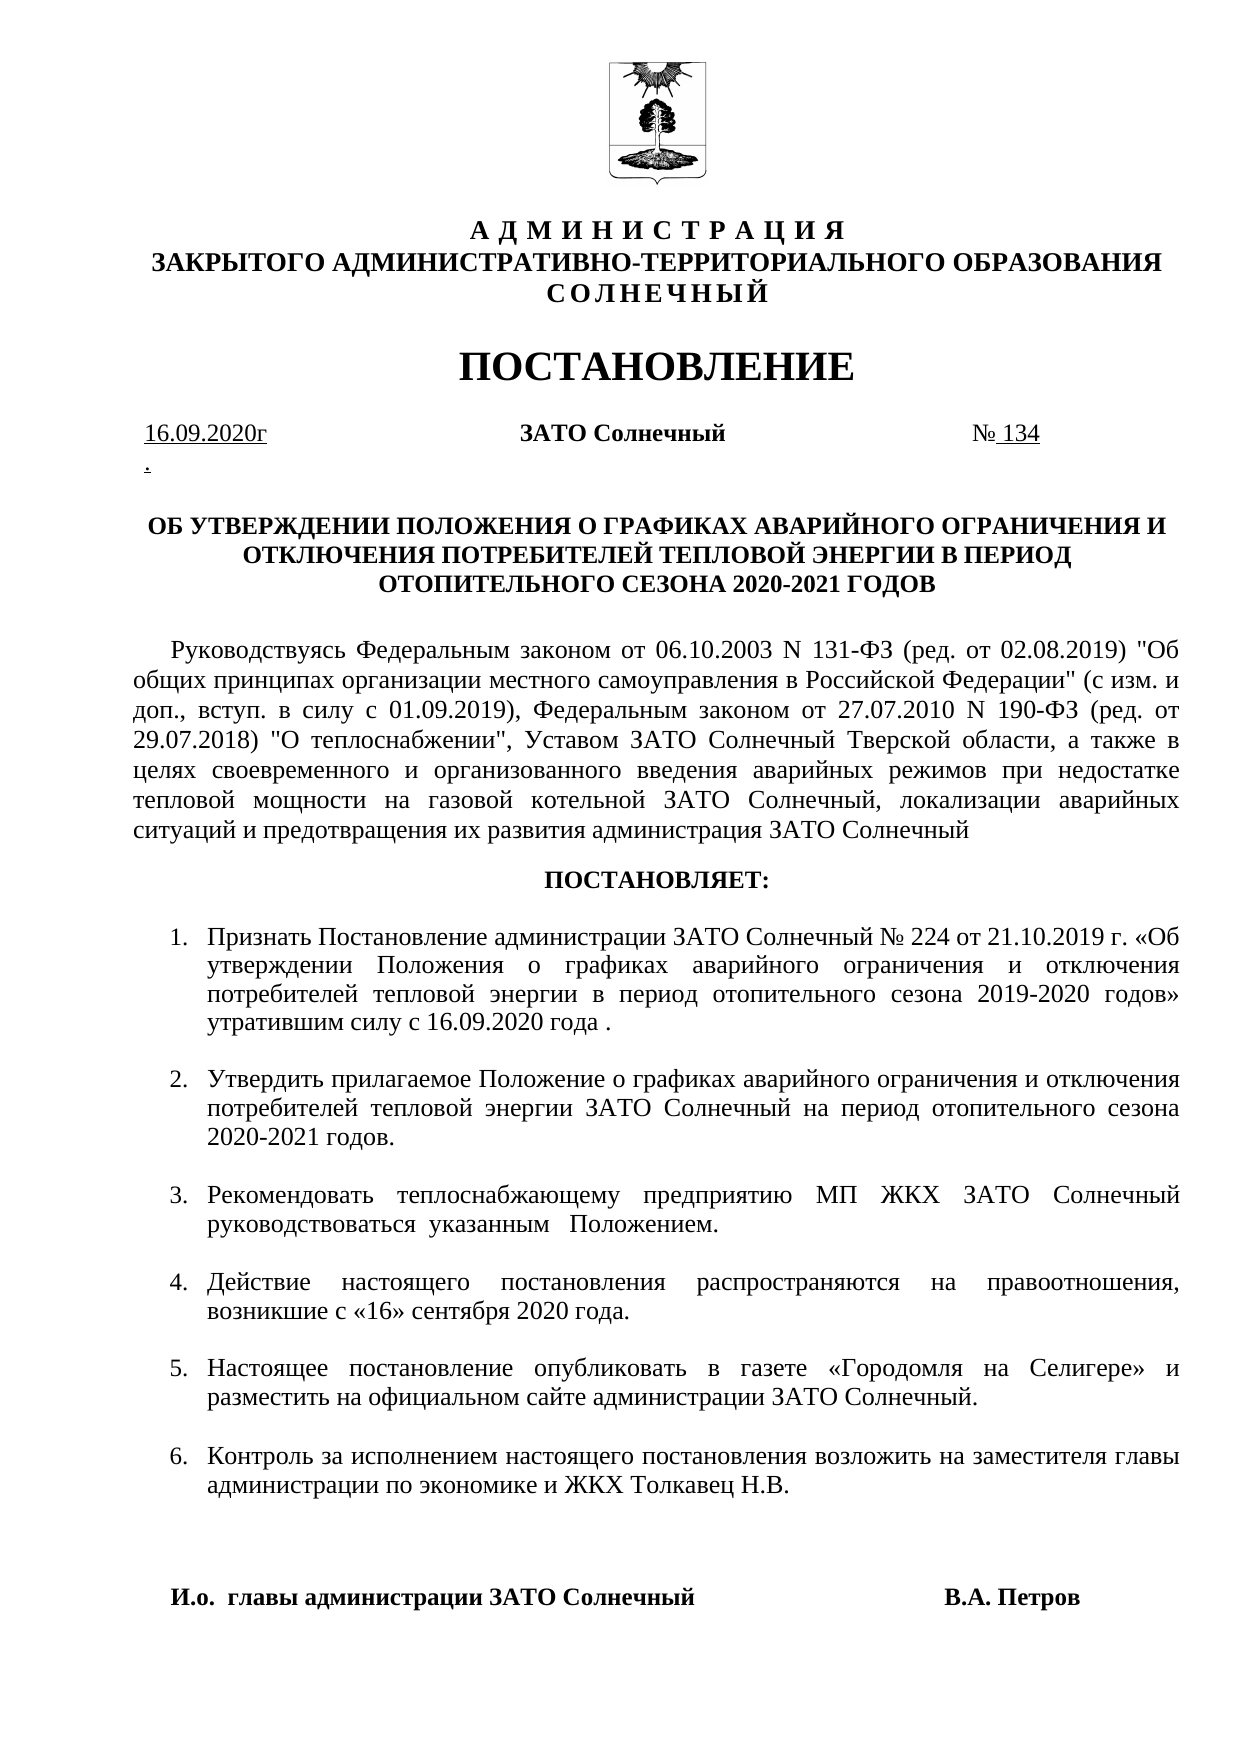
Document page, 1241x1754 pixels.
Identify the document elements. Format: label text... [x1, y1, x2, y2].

list Действие настоящего постановления распространяются на правоотношения, возникшие с «16» сентября 2020 года. [169, 1268, 1181, 1325]
text ЗАКРЫТОГО АДМИНИСТРАТИВНО-ТЕРРИТОРИАЛЬНОГО ОБРАЗОВАНИЯ СОЛНЕЧНЫЙ [133, 246, 1181, 308]
list Утвердить прилагаемое Положение о графиках аварийного ограничения и отключения потребителей тепловой энергии ЗАТО Солнечный на период отопительного сезона 2020-2021 годов. [169, 1065, 1181, 1151]
subtitle ПОСТАНОВЛЕНИЕ [133, 341, 1181, 389]
picture [606, 59, 708, 186]
text ОБ УТВЕРЖДЕНИИ ПОЛОЖЕНИЯ О ГРАФИКАХ АВАРИЙНОГО ОГРАНИЧЕНИЯ И ОТКЛЮЧЕНИЯ ПОТРЕБИТЕЛЕЙ ТЕПЛОВОЙ ЭНЕРГИИ В ПЕРИОД ОТОПИТЕЛЬНОГО СЕЗОНА 2020-2021 ГОДОВ [133, 512, 1181, 598]
text И.о. главы администрации ЗАТО Солнечный В.А. Петров [133, 1582, 1181, 1611]
text Руководствуясь Федеральным законом от 06.10.2003 N 131-ФЗ (ред. от 02.08.2019) "Об общих принципах организации местного самоуправления в Российской Федерации" (с изм. и доп., вступ. в силу с 01.09.2019), Федеральным законом от 27.07.2010 N 190-ФЗ (ред. от 29.07.2018) "О теплоснабжении", Уставом ЗАТО Солнечный Тверской области, а также в целях своевременного и организованного введения аварийных режимов при недостатке тепловой мощности на газовой котельной ЗАТО Солнечный, локализации аварийных ситуаций и предотвращения их развития администрация ЗАТО Солнечный [133, 634, 1181, 844]
table_header 16.09.2020г. [133, 389, 314, 476]
list Настоящее постановление опубликовать в газете «Городомля на Селигере» и разместить на официальном сайте администрации ЗАТО Солнечный. [169, 1353, 1181, 1411]
table_header ЗАТО Солнечный [314, 389, 961, 476]
text АДМИНИСТРАЦИЯ [133, 214, 1181, 246]
text ПОСТАНОВЛЯЕТ: [133, 865, 1181, 894]
list Контроль за исполнением настоящего постановления возложить на заместителя главы администрации по экономике и ЖКХ Толкавец Н.В. [169, 1441, 1181, 1499]
list Рекомендовать теплоснабжающему предприятию МП ЖКХ ЗАТО Солнечный руководствоваться указанным Положением. [169, 1181, 1181, 1238]
table_header № 134 [961, 389, 1100, 476]
list Признать Постановление администрации ЗАТО Солнечный № 224 от 21.10.2019 г. «Об утверждении Положения о графиках аварийного ограничения и отключения потребителей тепловой энергии в период отопительного сезона 2019-2020 годов» утратившим силу с 16.09.2020 года . [169, 922, 1181, 1037]
